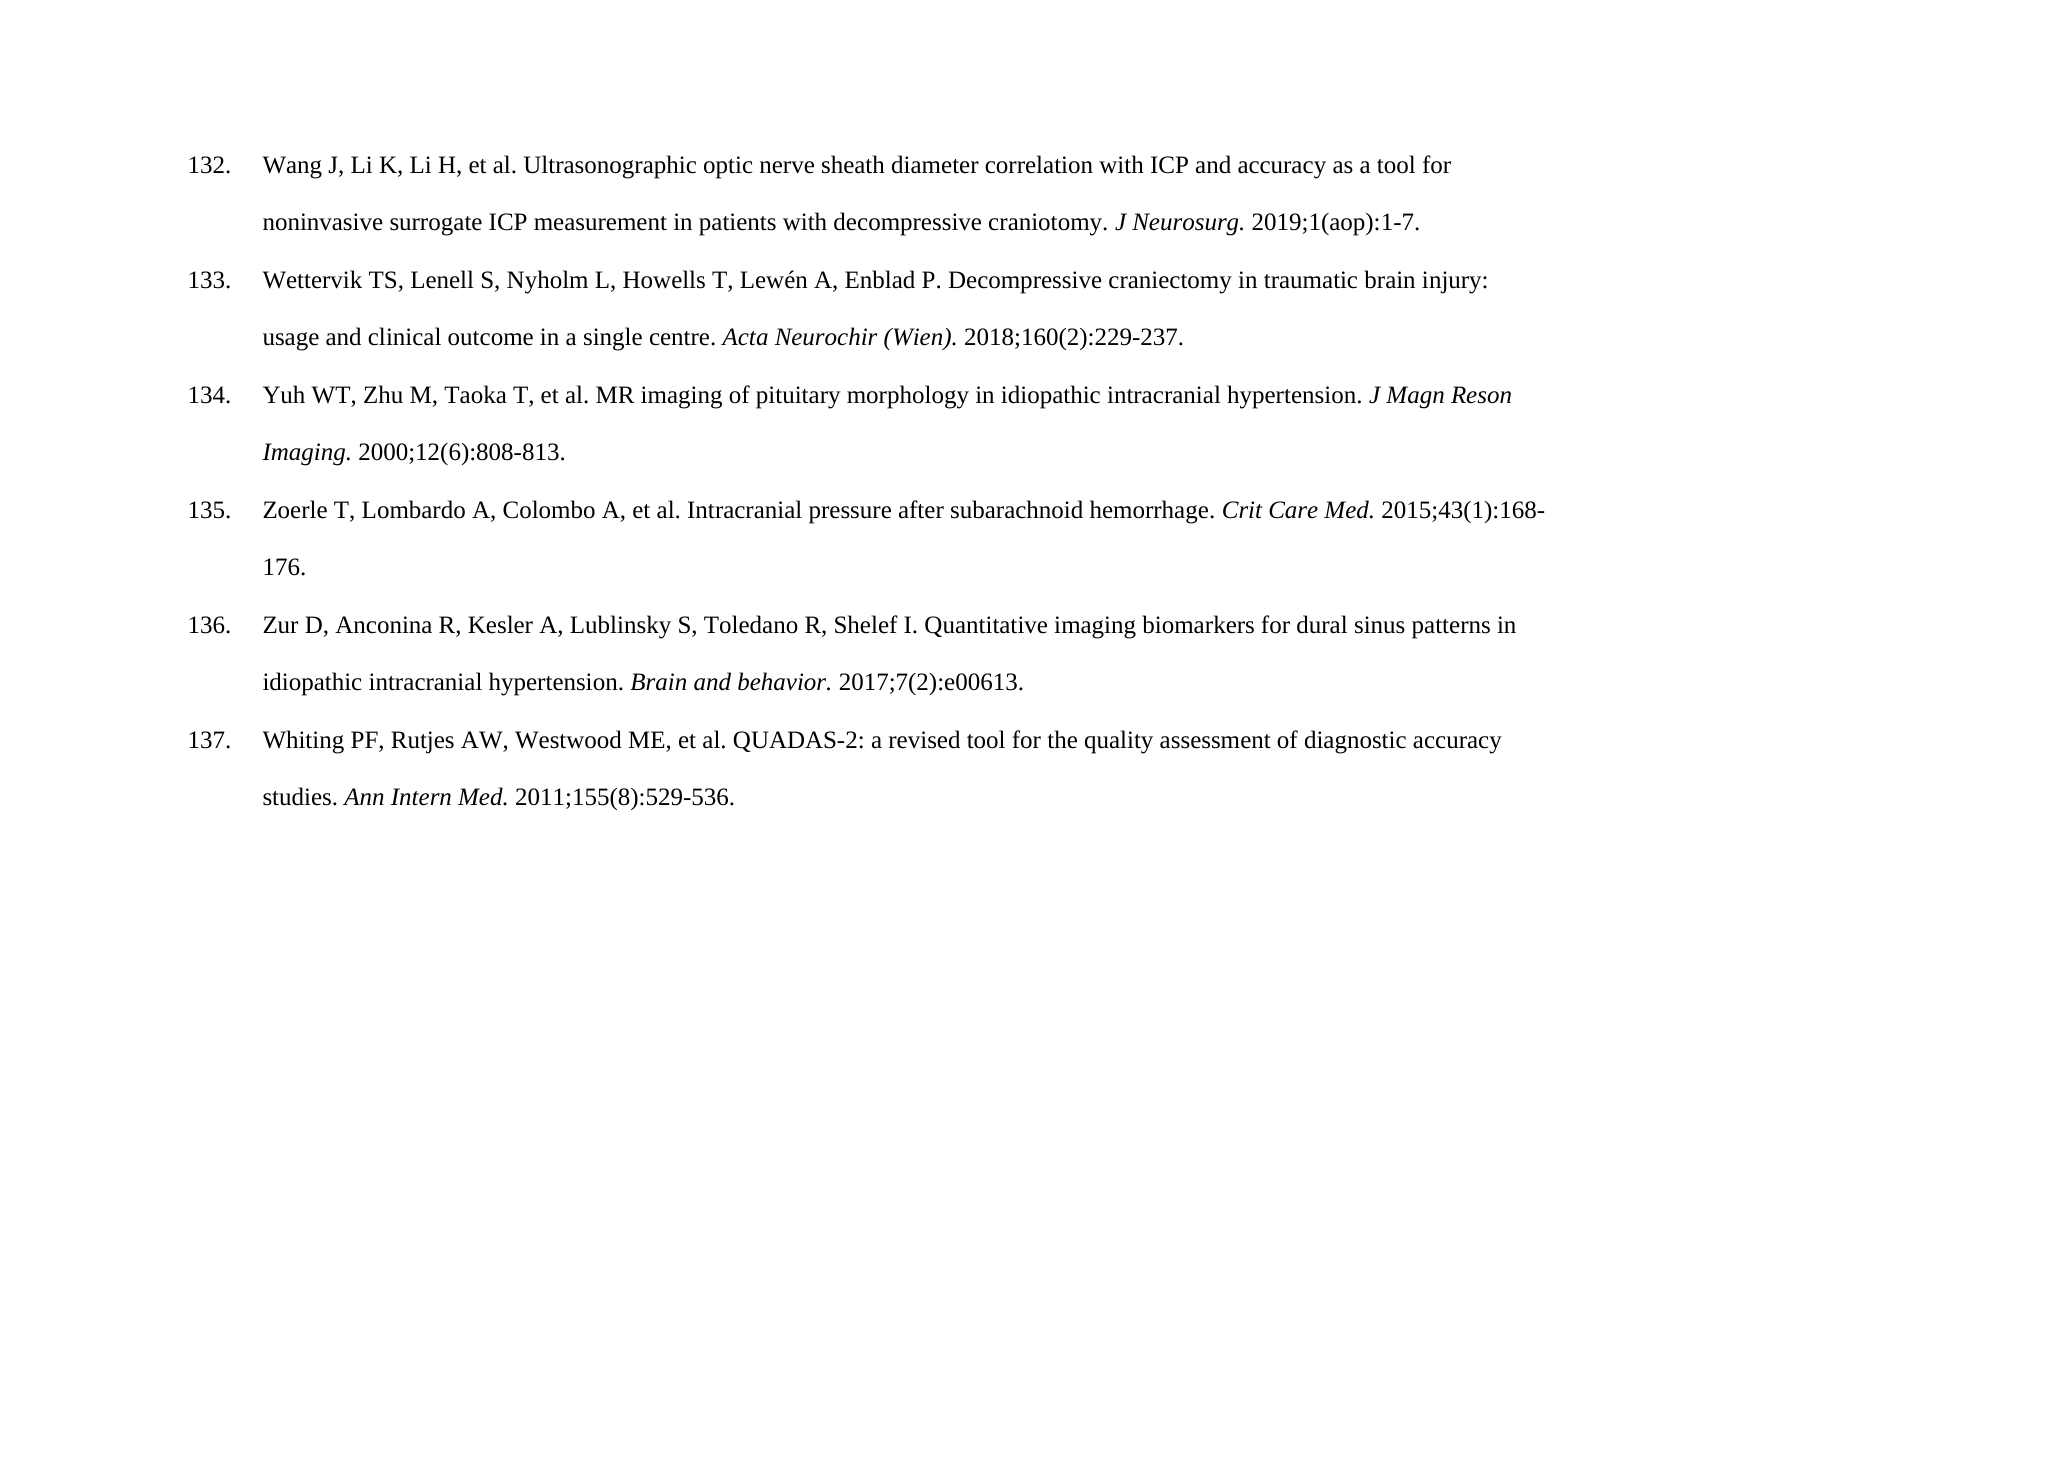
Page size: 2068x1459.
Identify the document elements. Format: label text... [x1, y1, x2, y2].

text 137. Whiting PF, Rutjes AW, Westwood ME, et al. QUADAS-2: a revised tool for the quality assessment of diagnostic accuracy studies. Ann Intern Med. 2011;155(8):529-536. [187, 725, 1547, 811]
text 133. Wettervik TS, Lenell S, Nyholm L, Howells T, Lewén A, Enblad P. Decompressive craniectomy in traumatic brain injury: usage and clinical outcome in a single centre. Acta Neurochir (Wien). 2018;160(2):229-237. [187, 265, 1547, 351]
text 136. Zur D, Anconina R, Kesler A, Lublinsky S, Toledano R, Shelef I. Quantitative imaging biomarkers for dural sinus patterns in idiopathic intracranial hypertension. Brain and behavior. 2017;7(2):e00613. [187, 610, 1547, 696]
text 135. Zoerle T, Lombardo A, Colombo A, et al. Intracranial pressure after subarachnoid hemorrhage. Crit Care Med. 2015;43(1):168-176. [187, 495, 1547, 581]
text 132. Wang J, Li K, Li H, et al. Ultrasonographic optic nerve sheath diameter correlation with ICP and accuracy as a tool for noninvasive surrogate ICP measurement in patients with decompressive craniotomy. J Neurosurg. 2019;1(aop):1-7. [187, 150, 1547, 236]
text 134. Yuh WT, Zhu M, Taoka T, et al. MR imaging of pituitary morphology in idiopathic intracranial hypertension. J Magn Reson Imaging. 2000;12(6):808-813. [187, 380, 1547, 466]
